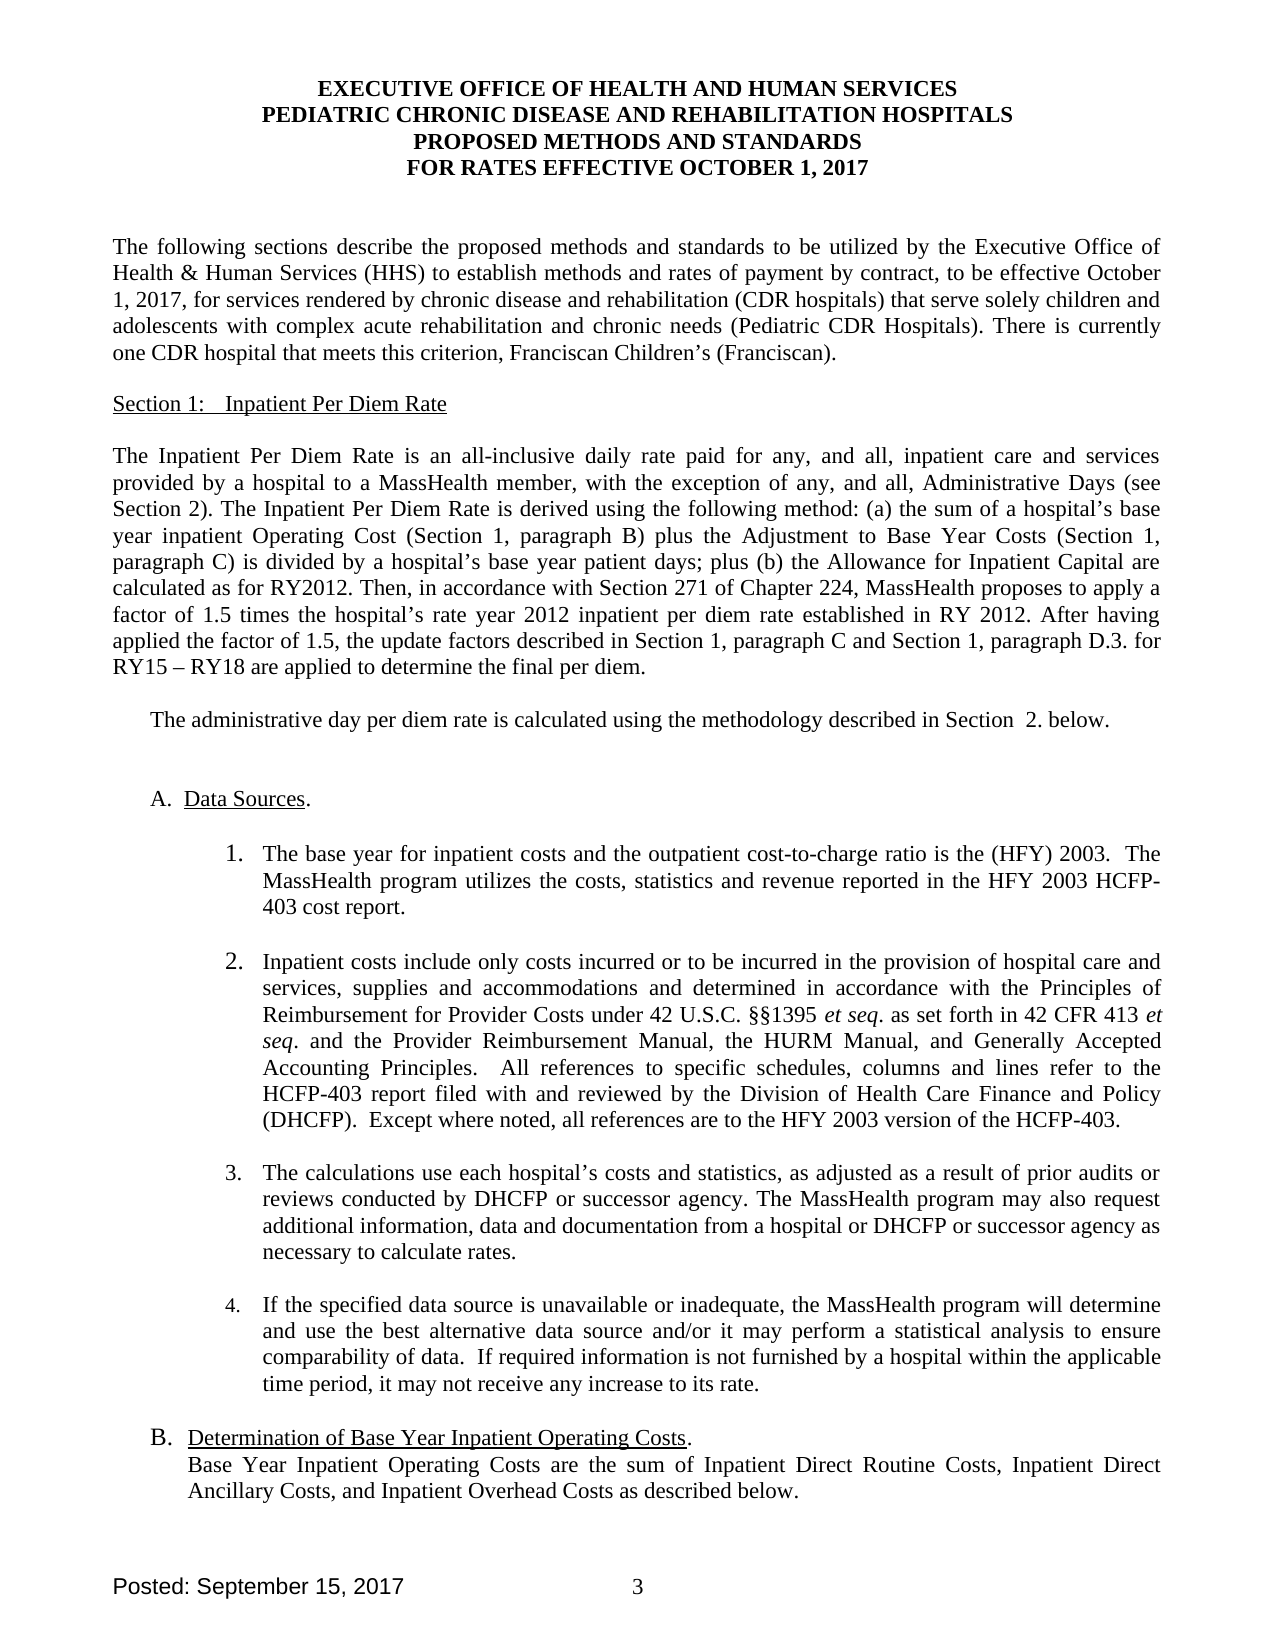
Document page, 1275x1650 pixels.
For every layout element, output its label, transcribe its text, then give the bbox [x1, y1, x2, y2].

text EXECUTIVE OFFICE OF HEALTH AND HUMAN SERVICES [112, 75, 1162, 101]
list If the specified data source is unavailable or inadequate, the MassHealth program will determine and use the best alternative data source and/or it may perform a statistical analysis to ensure comparability of data. If required information is not furnished by a hospital within the applicable time period, it may not receive any increase to its rate. [225, 1291, 1162, 1396]
text PEDIATRIC CHRONIC DISEASE AND REHABILITATION HOSPITALS [112, 101, 1162, 128]
text 3. The calculations use each hospital’s costs and statistics, as adjusted as a result of prior audits or reviews conducted by DHCFP or successor agency. The MassHealth program may also request additional information, data and documentation from a hospital or DHCFP or successor agency as necessary to calculate rates. [225, 1159, 1162, 1264]
list Determination of Base Year Inpatient Operating Costs. [150, 1422, 1162, 1451]
text PROPOSED METHODS AND STANDARDS [112, 128, 1162, 154]
text Section 1: Inpatient Per Diem Rate [112, 390, 1162, 416]
list Inpatient costs include only costs incurred or to be incurred in the provision of hospital care and services, supplies and accommodations and determined in accordance with the Principles of Reimbursement for Provider Costs under 42 U.S.C. §§1395 et seq. as set forth in 42 CFR 413 et seq. and the Provider Reimbursement Manual, the HURM Manual, and Generally Accepted Accounting Principles. All references to specific schedules, columns and lines refer to the HCFP-403 report filed with and reviewed by the Division of Health Care Finance and Policy (DHCFP). Except where noted, all references are to the HFY 2003 version of the HCFP-403. [225, 946, 1162, 1133]
list The administrative day per diem rate is calculated using the methodology described in Section 2. below. [112, 706, 1162, 732]
list The base year for inpatient costs and the outpatient cost-to-charge ratio is the (HFY) 2003. The MassHealth program utilizes the costs, statistics and revenue reported in the HFY 2003 HCFP-403 cost report. [225, 838, 1162, 919]
text The following sections describe the proposed methods and standards to be utilized by the Executive Office of Health & Human Services (HHS) to establish methods and rates of payment by contract, to be effective October 1, 2017, for services rendered by chronic disease and rehabilitation (CDR hospitals) that serve solely children and adolescents with complex acute rehabilitation and chronic needs (Pediatric CDR Hospitals). There is currently one CDR hospital that meets this criterion, Franciscan Children’s (Franciscan). [112, 233, 1162, 365]
list The Inpatient Per Diem Rate is an all-inclusive daily rate paid for any, and all, inpatient care and services provided by a hospital to a MassHealth member, with the exception of any, and all, Administrative Days (see Section 2). The Inpatient Per Diem Rate is derived using the following method: (a) the sum of a hospital’s base year inpatient Operating Cost (Section 1, paragraph B) plus the Adjustment to Base Year Costs (Section 1, paragraph C) is divided by a hospital’s base year patient days; plus (b) the Allowance for Inpatient Capital are calculated as for RY2012. Then, in accordance with Section 271 of Chapter 224, MassHealth proposes to apply a factor of 1.5 times the hospital’s rate year 2012 inpatient per diem rate established in RY 2012. After having applied the factor of 1.5, the update factors described in Section 1, paragraph C and Section 1, paragraph D.3. for RY15 – RY18 are applied to determine the final per diem. [112, 443, 1162, 680]
text Base Year Inpatient Operating Costs are the sum of Inpatient Direct Routine Costs, Inpatient Direct Ancillary Costs, and Inpatient Overhead Costs as described below. [187, 1451, 1162, 1504]
text FOR RATES EFFECTIVE OCTOBER 1, 2017 [112, 154, 1162, 180]
text A. Data Sources. [112, 785, 1162, 812]
